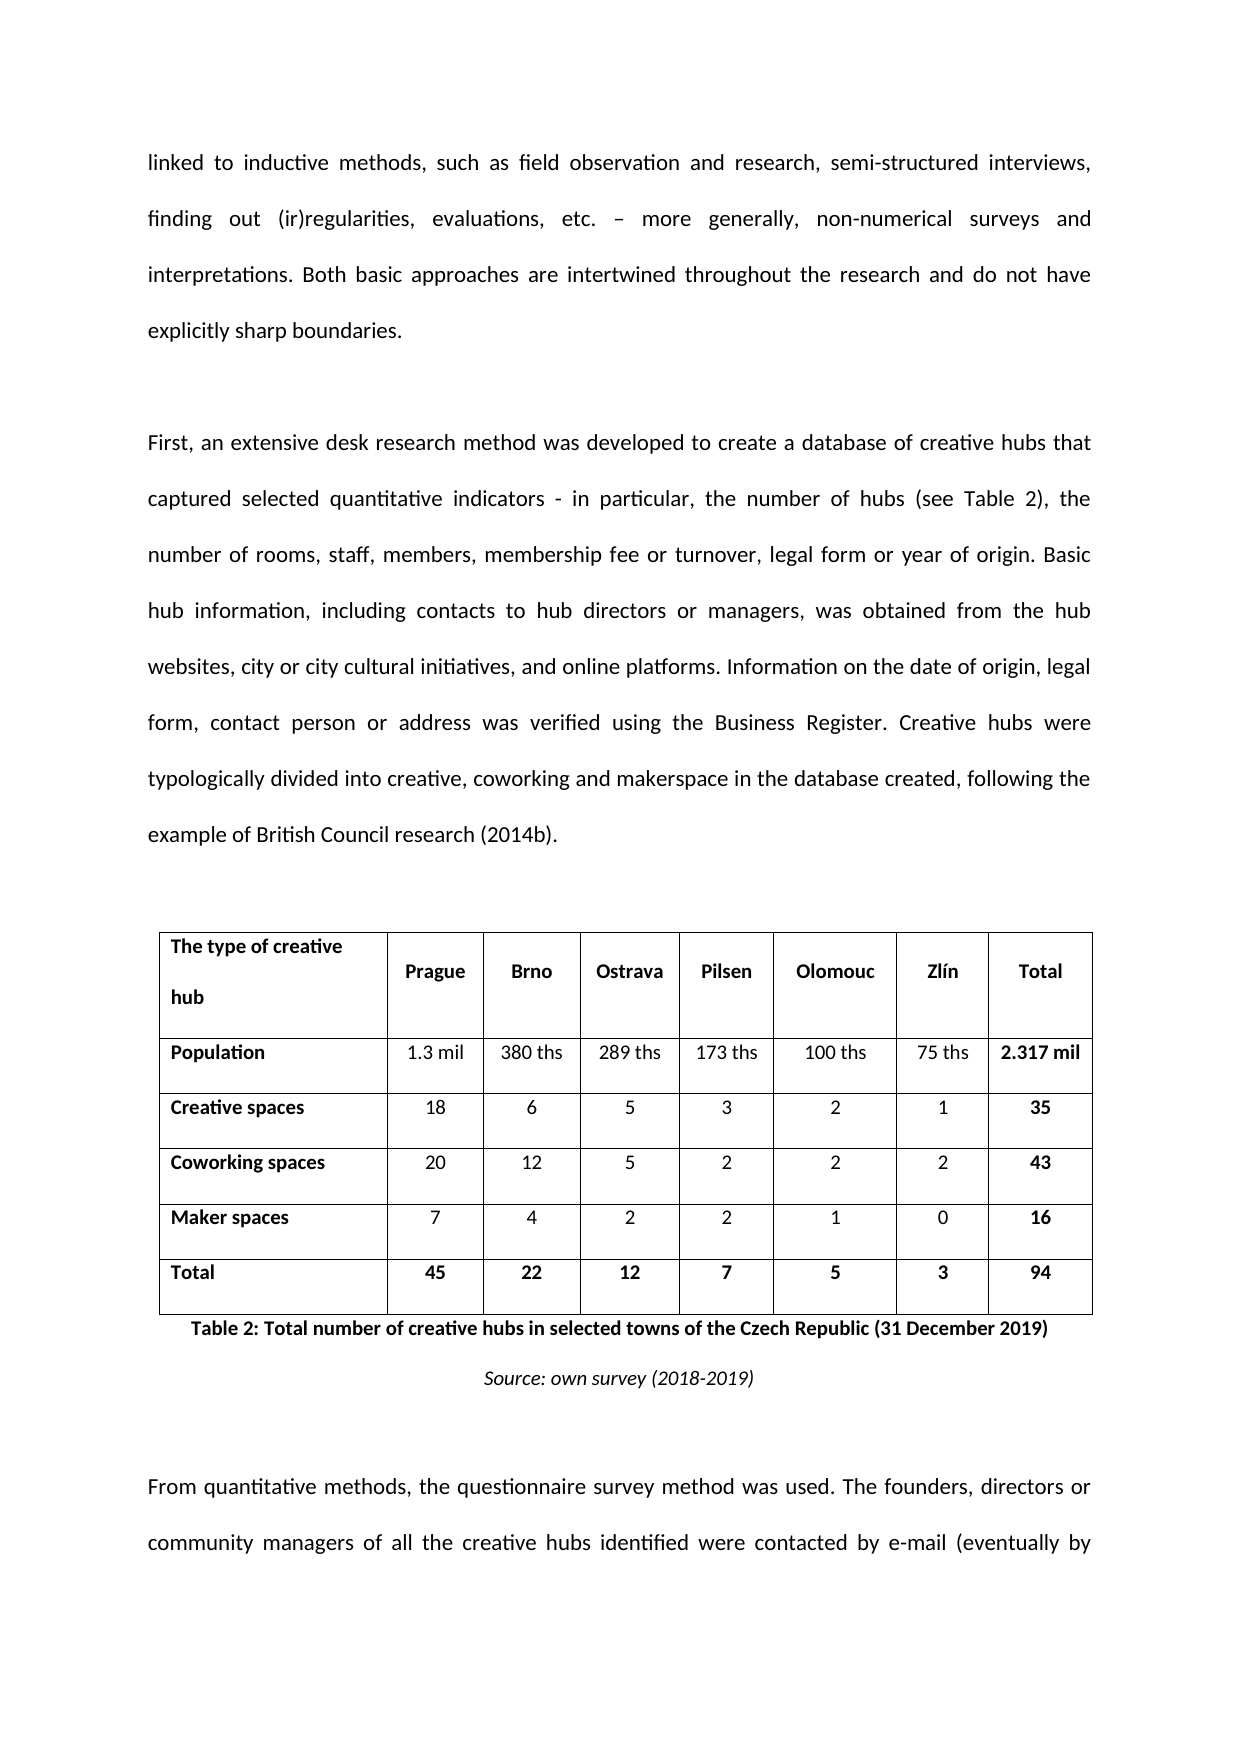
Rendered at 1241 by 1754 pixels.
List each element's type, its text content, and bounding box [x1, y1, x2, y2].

table_cell 5 [774, 1260, 896, 1314]
table_cell Coworking spaces [160, 1149, 387, 1203]
table_cell 2 [774, 1094, 896, 1148]
table_header Ostrava [581, 933, 679, 1038]
text First, an extensive desk research method was developed to create a database of creative hubs that captured selected quantitative indicators - in particular, the number of hubs (see Table 2), the number of rooms, staff, members, membership fee or turnover, legal form or year of origin. Basic hub information, including contacts to hub directors or managers, was obtained from the hub websites, city or city cultural initiatives, and online platforms. Information on the date of origin, legal form, contact person or address was verified using the Business Register. Creative hubs were typologically divided into creative, coworking and makerspace in the database created, following the example of British Council research (2014b). [148, 428, 1093, 848]
table_cell 1.3 mil [388, 1039, 483, 1093]
table_header Pilsen [680, 933, 773, 1038]
text Source: own survey (2018-2019) [148, 1366, 1093, 1391]
table_cell 2 [680, 1149, 773, 1203]
table_header Olomouc [774, 933, 896, 1038]
table_cell 35 [989, 1094, 1092, 1148]
table_cell 1 [897, 1094, 988, 1148]
table_cell 100 ths [774, 1039, 896, 1093]
table_header Brno [484, 933, 580, 1038]
table_cell 289 ths [581, 1039, 679, 1093]
table_cell 2 [774, 1149, 896, 1203]
table_cell Total [160, 1260, 387, 1314]
table_header Prague [388, 933, 483, 1038]
table_cell 22 [484, 1260, 580, 1314]
table_cell 5 [581, 1149, 679, 1203]
table_cell 75 ths [897, 1039, 988, 1093]
table_cell 4 [484, 1205, 580, 1258]
table_cell 43 [989, 1149, 1092, 1203]
table_cell 94 [989, 1260, 1092, 1314]
table_cell Creative spaces [160, 1094, 387, 1148]
table_cell 45 [388, 1260, 483, 1314]
table_header Zlín [897, 933, 988, 1038]
table_cell 2.317 mil [989, 1039, 1092, 1093]
table_cell Population [160, 1039, 387, 1093]
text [148, 148, 1093, 344]
table_cell 12 [581, 1260, 679, 1314]
table_cell 16 [989, 1205, 1092, 1258]
table_cell 380 ths [484, 1039, 580, 1093]
text Table 2: Total number of creative hubs in selected towns of the Czech Republic (31 December 2019) [148, 1315, 1093, 1340]
table_cell 20 [388, 1149, 483, 1203]
table_cell 6 [484, 1094, 580, 1148]
table_cell Maker spaces [160, 1205, 387, 1258]
table_header The type of creative hub [160, 933, 387, 1038]
table_cell 173 ths [680, 1039, 773, 1093]
table_cell 0 [897, 1205, 988, 1258]
table_cell 7 [680, 1260, 773, 1314]
table_cell 1 [774, 1205, 896, 1258]
table_header Total [989, 933, 1092, 1038]
table_cell 2 [897, 1149, 988, 1203]
table_cell 12 [484, 1149, 580, 1203]
table_cell 7 [388, 1205, 483, 1258]
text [148, 1472, 1093, 1556]
table_cell 5 [581, 1094, 679, 1148]
table_cell 2 [680, 1205, 773, 1258]
table_cell 3 [897, 1260, 988, 1314]
table_cell 3 [680, 1094, 773, 1148]
table_cell 18 [388, 1094, 483, 1148]
table_cell 2 [581, 1205, 679, 1258]
